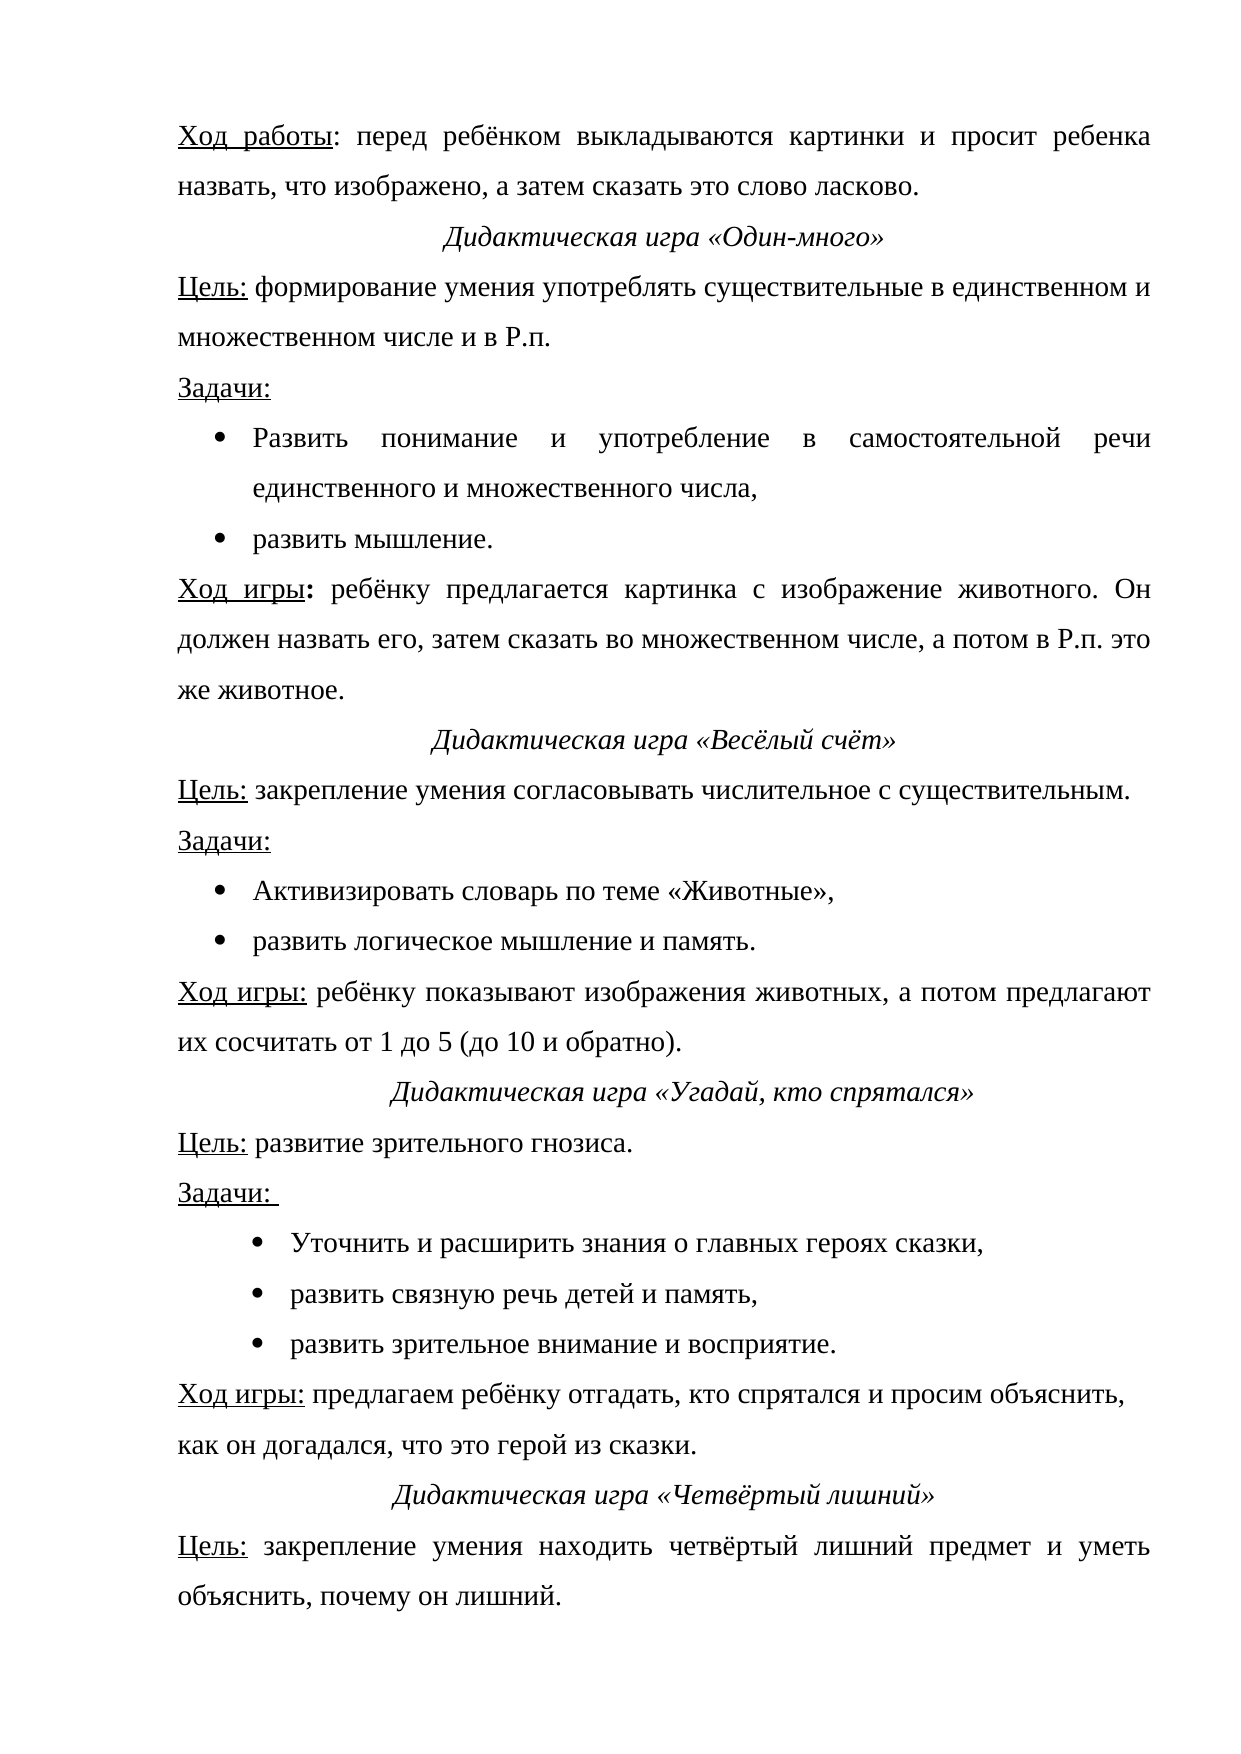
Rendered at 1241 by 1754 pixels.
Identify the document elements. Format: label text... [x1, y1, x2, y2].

text Дидактическая игра «Весёлый счёт» [177, 722, 1152, 756]
list развить логическое мышление и память. [215, 923, 1152, 957]
text Ход игры: предлагаем ребёнку отгадать, кто спрятался и просим объяснить, как он догадался, что это герой из сказки. [177, 1377, 1152, 1461]
text Ход игры: ребёнку показывают изображения животных, а потом предлагают их сосчитать от 1 до 5 (до 10 и обратно). [177, 974, 1152, 1058]
text Цель: закрепление умения находить четвёртый лишний предмет и уметь объяснить, почему он лишний. [177, 1528, 1152, 1611]
text Дидактическая игра «Один-много» [177, 219, 1152, 252]
text Цель: закрепление умения согласовывать числительное с существительным. [177, 772, 1152, 806]
text Дидактическая игра «Четвёртый лишний» [177, 1477, 1152, 1511]
text Задачи: [177, 823, 1152, 856]
list развить зрительное внимание и восприятие. [252, 1326, 1152, 1360]
list развить мышление. [215, 521, 1152, 554]
text Задачи: [177, 370, 1152, 403]
text Цель: формирование умения употреблять существительные в единственном и множественном числе и в Р.п. [177, 269, 1152, 353]
text Ход игры: ребёнку предлагается картинка с изображение животного. Он должен назвать его, затем сказать во множественном числе, а потом в Р.п. это же животное. [177, 571, 1152, 705]
list Развить понимание и употребление в самостоятельной речи единственного и множественного числа, [215, 420, 1152, 504]
text Ход работы: перед ребёнком выкладываются картинки и просит ребенка назвать, что изображено, а затем сказать это слово ласково. [177, 118, 1152, 202]
list развить связную речь детей и память, [252, 1276, 1152, 1309]
text Дидактическая игра «Угадай, кто спрятался» [215, 1074, 1152, 1108]
list Уточнить и расширить знания о главных героях сказки, [252, 1225, 1152, 1259]
text Задачи: [177, 1175, 1152, 1209]
list Активизировать словарь по теме «Животные», [215, 873, 1152, 907]
text Цель: развитие зрительного гнозиса. [177, 1125, 1152, 1158]
